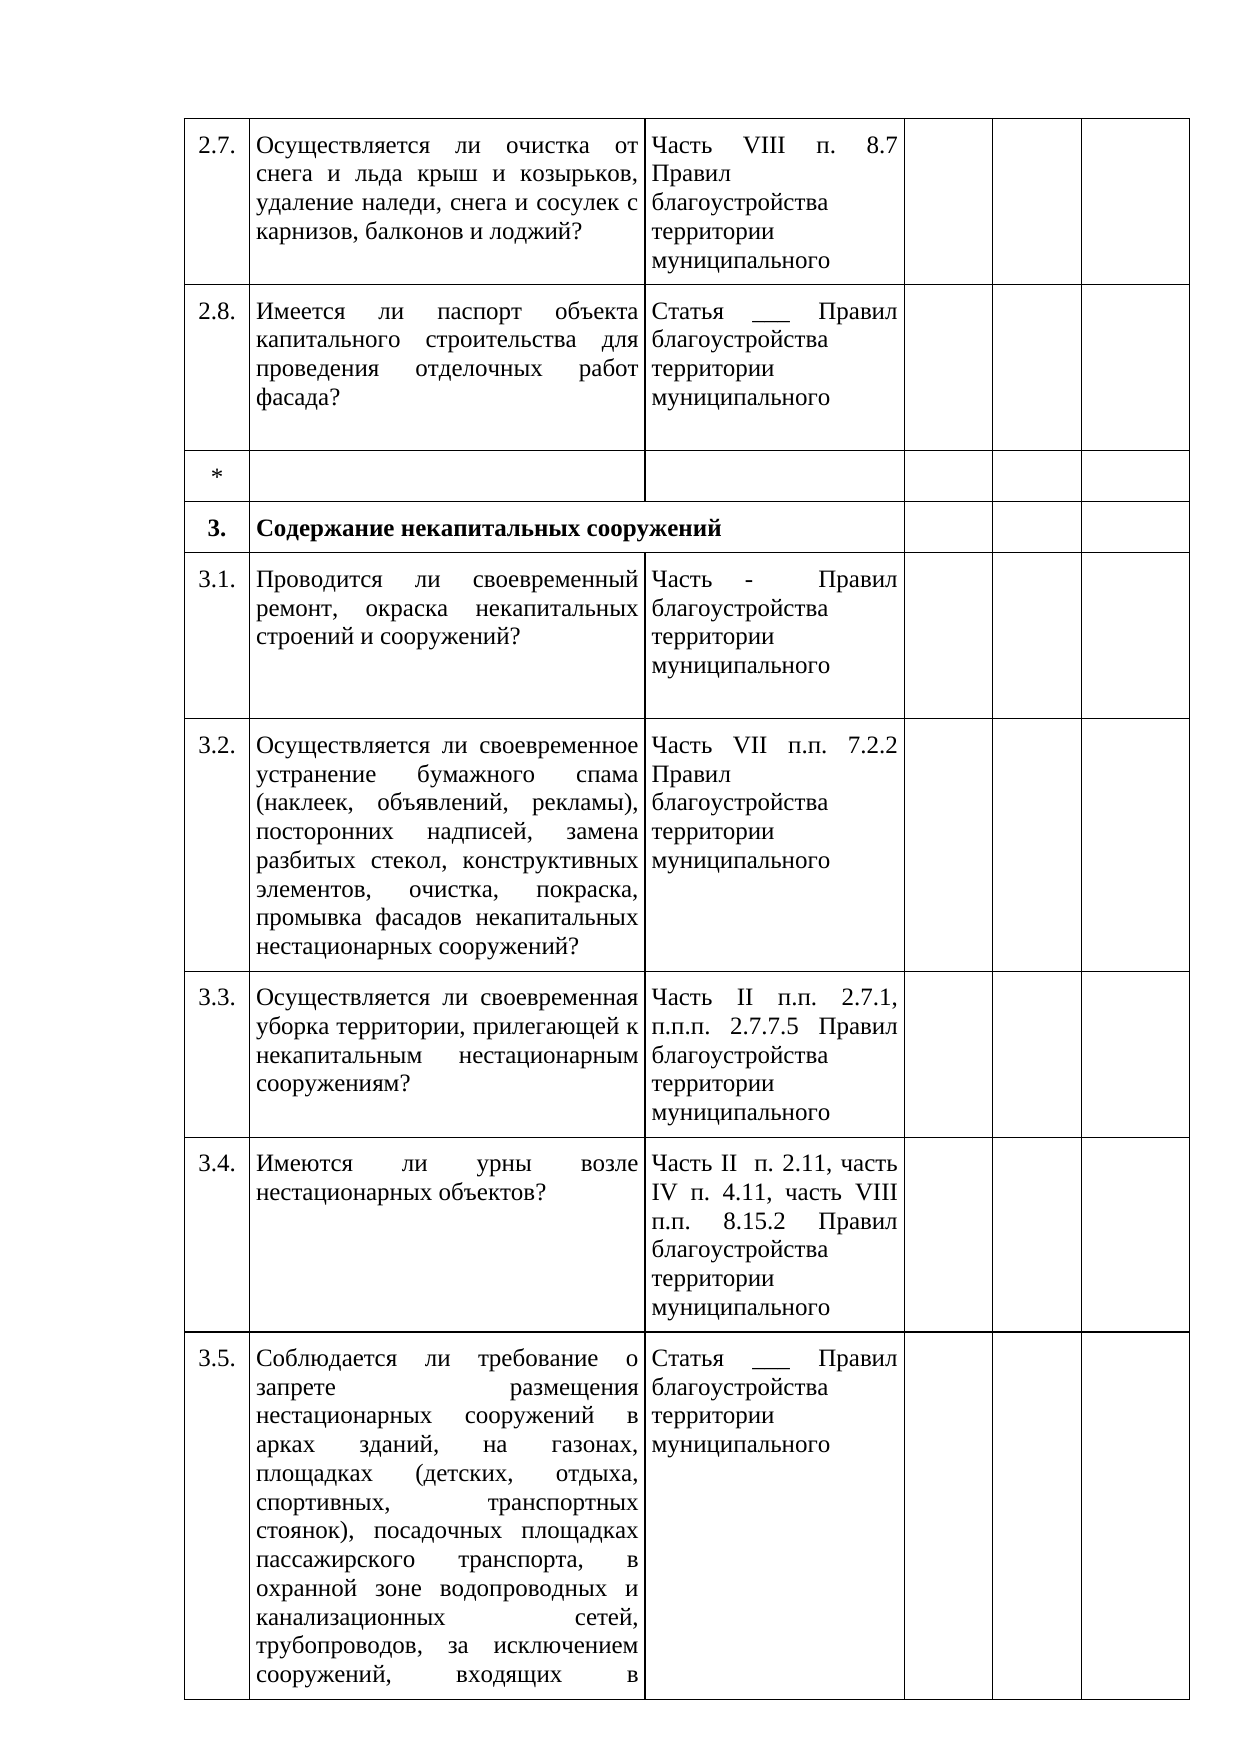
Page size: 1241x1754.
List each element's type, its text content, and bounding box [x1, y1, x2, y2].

table_cell 2.7. [185, 119, 249, 284]
table_cell [1082, 1138, 1189, 1331]
table_cell [993, 119, 1081, 284]
table_cell [1082, 502, 1189, 552]
table_cell Часть II п.п. 2.7.1, п.п.п. 2.7.7.5 Правил благоустройства территории муниципального [646, 972, 904, 1137]
table_cell 3.1. [185, 553, 249, 718]
table_cell 3.2. [185, 719, 249, 971]
table_cell [905, 553, 992, 718]
table_cell [1082, 553, 1189, 718]
table_cell [1082, 119, 1189, 284]
table_cell Проводится ли своевременный ремонт, окраска некапитальных строений и сооружений? [250, 553, 644, 718]
table_cell Часть VII п.п. 7.2.2 Правил благоустройства территории муниципального [646, 719, 904, 971]
table_cell [905, 719, 992, 971]
table_cell [905, 1138, 992, 1331]
table_cell [993, 502, 1081, 552]
table_cell [993, 451, 1081, 501]
table_cell 2.8. [185, 285, 249, 450]
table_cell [646, 1333, 904, 1699]
table_cell [993, 1333, 1081, 1699]
table_cell [905, 1333, 992, 1699]
table_cell [993, 553, 1081, 718]
table_cell Имеется ли паспорт объекта капитального строительства для проведения отделочных работ фасада? [250, 285, 644, 450]
table_cell Содержание некапитальных сооружений [250, 502, 904, 552]
table_cell Часть VIII п. 8.7 Правил благоустройства территории муниципального [646, 119, 904, 284]
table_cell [250, 1333, 644, 1699]
table_cell [250, 451, 644, 501]
table_cell 3. [185, 502, 249, 552]
table_cell [905, 451, 992, 501]
table_cell 3.3. [185, 972, 249, 1137]
table_cell [1082, 451, 1189, 501]
table_cell [646, 451, 904, 501]
table_cell Статья ___ Правил благоустройства территории муниципального [646, 285, 904, 450]
table_cell 3.4. [185, 1138, 249, 1331]
table_cell [905, 119, 992, 284]
table_cell [1082, 1333, 1189, 1699]
table_cell [905, 972, 992, 1137]
table_cell [993, 1138, 1081, 1331]
table_cell [905, 502, 992, 552]
table_cell Имеются ли урны возле нестационарных объектов? [250, 1138, 644, 1331]
table_cell [993, 719, 1081, 971]
table_cell 3.5. [185, 1333, 249, 1699]
table_cell * [185, 451, 249, 501]
table_cell [993, 285, 1081, 450]
table_cell [1082, 972, 1189, 1137]
table_cell Часть II п. 2.11, часть IV п. 4.11, часть VIII п.п. 8.15.2 Правил благоустройства территории муниципального [646, 1138, 904, 1331]
table_cell Осуществляется ли очистка от снега и льда крыш и козырьков, удаление наледи, снега и сосулек с карнизов, балконов и лоджий? [250, 119, 644, 284]
table_cell [905, 285, 992, 450]
table_cell [1082, 285, 1189, 450]
table_cell Осуществляется ли своевременная уборка территории, прилегающей к некапитальным нестационарным сооружениям? [250, 972, 644, 1137]
table_cell [993, 972, 1081, 1137]
table_cell Осуществляется ли своевременное устранение бумажного спама (наклеек, объявлений, рекламы), посторонних надписей, замена разбитых стекол, конструктивных элементов, очистка, покраска, промывка фасадов некапитальных нестационарных сооружений? [250, 719, 644, 971]
table_cell Часть - Правил благоустройства территории муниципального [646, 553, 904, 718]
table_cell [1082, 719, 1189, 971]
